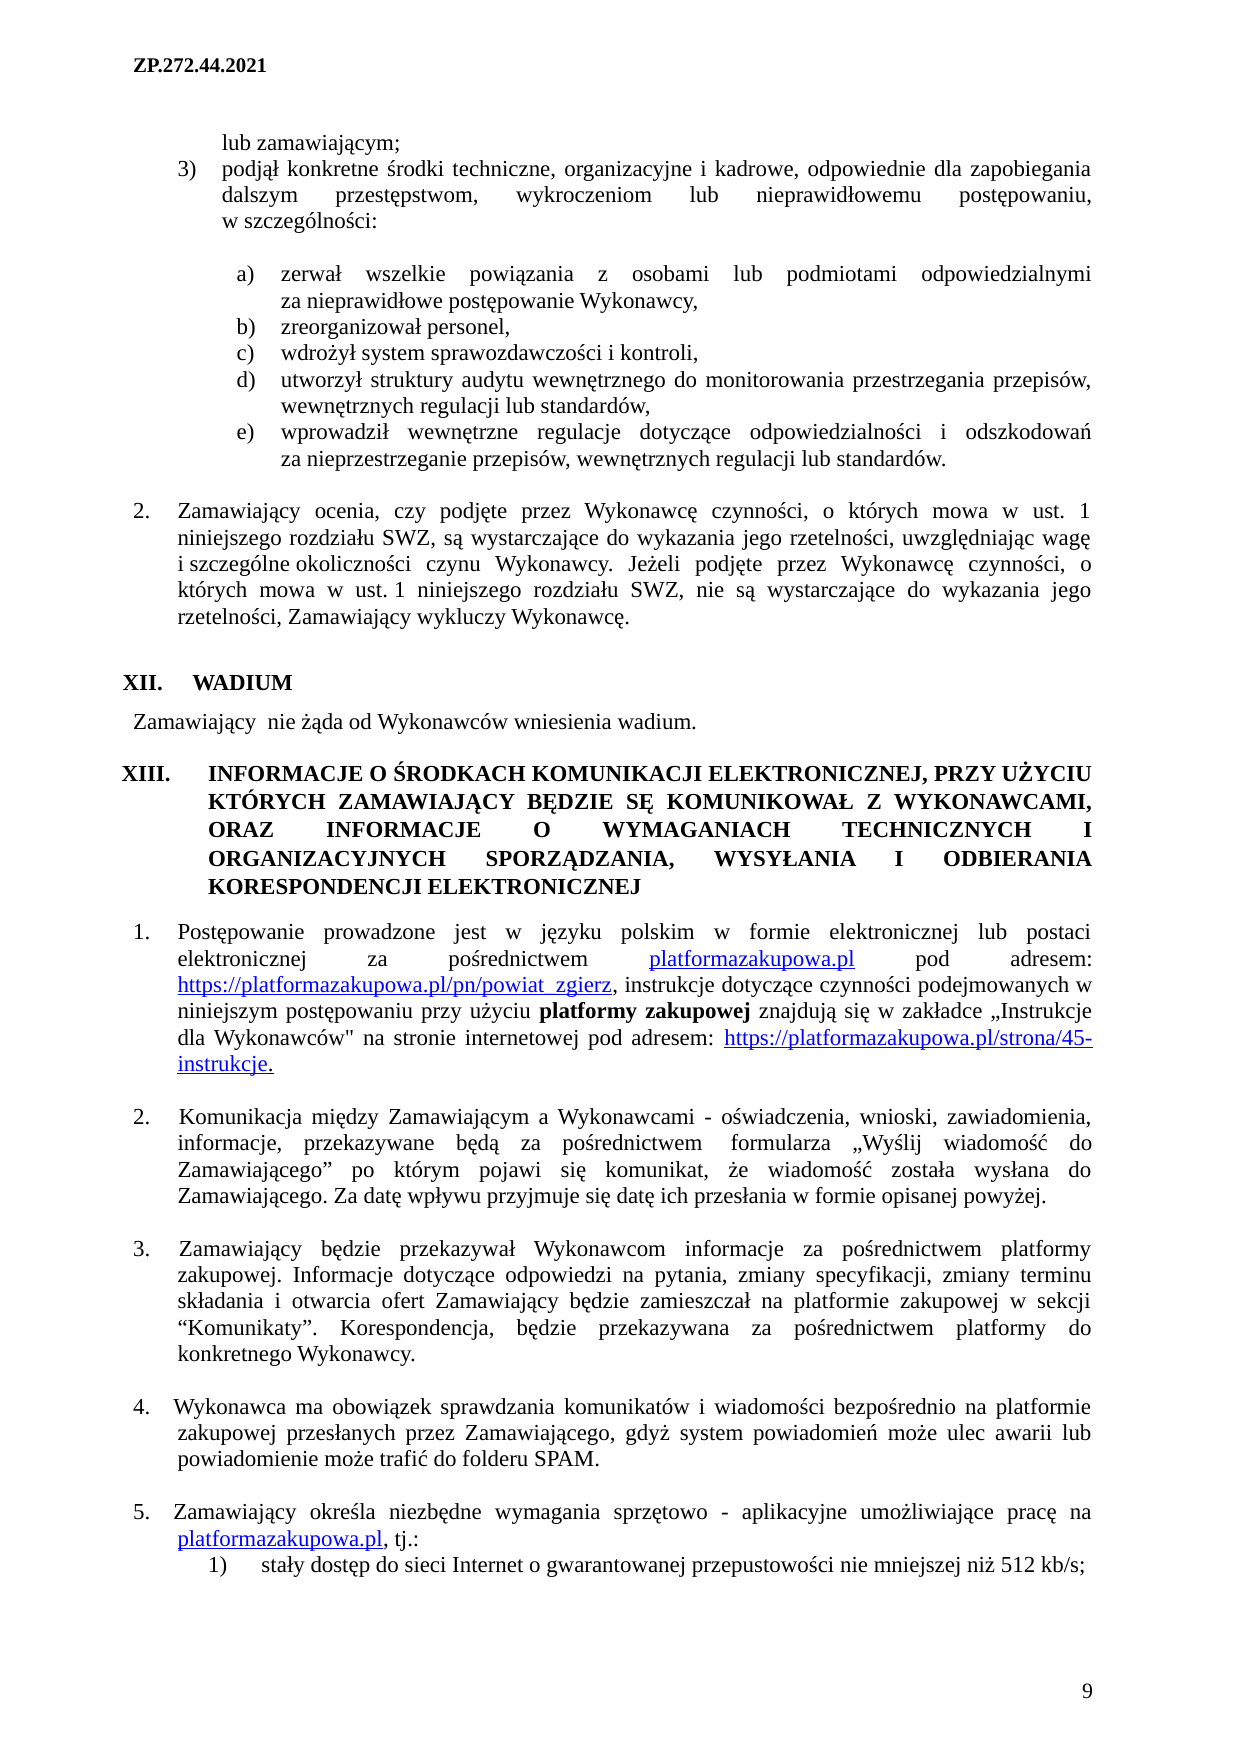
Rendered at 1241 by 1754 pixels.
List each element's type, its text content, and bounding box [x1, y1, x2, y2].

list 5. Zamawiający określa niezbędne wymagania sprzętowo - aplikacyjne umożliwiające pracę na platformazakupowa.pl, tj.: [133, 1498, 1093, 1551]
list 1) stały dostęp do sieci Internet o gwarantowanej przepustowości nie mniejszej niż 512 kb/s; [208, 1551, 1093, 1577]
text Zamawiający nie żąda od Wykonawców wniesienia wadium. [133, 708, 1093, 734]
text 3) podjął konkretne środki techniczne, organizacyjne i kadrowe, odpowiednie dla zapobiegania dalszym przestępstwom, wykroczeniom lub nieprawidłowemu postępowaniu, w szczególności: [177, 155, 1093, 234]
list 2. Komunikacja między Zamawiającym a Wykonawcami - oświadczenia, wnioski, zawiadomienia, informacje, przekazywane będą za pośrednictwem formularza „Wyślij wiadomość do Zamawiającego” po którym pojawi się komunikat, że wiadomość została wysłana do Zamawiającego. Za datę wpływu przyjmuje się datę ich przesłania w formie opisanej powyżej. [133, 1103, 1093, 1208]
list Postępowanie prowadzone jest w języku polskim w formie elektronicznej lub postaci elektronicznej za pośrednictwem platformazakupowa.pl pod adresem: https://platformazakupowa.pl/pn/powiat_zgierz, instrukcje dotyczące czynności podejmowanych w niniejszym postępowaniu przy użyciu platformy zakupowej znajdują się w zakładce „Instrukcje dla Wykonawców" na stronie internetowej pod adresem: https://platformazakupowa.pl/strona/45-instrukcje. [133, 918, 1093, 1077]
list INFORMACJE O ŚRODKACH KOMUNIKACJI ELEKTRONICZNEJ, PRZY UŻYCIU KTÓRYCH ZAMAWIAJĄCY BĘDZIE SĘ KOMUNIKOWAŁ Z WYKONAWCAMI, ORAZ INFORMACJE O WYMAGANIACH TECHNICZNYCH I ORGANIZACYJNYCH SPORZĄDZANIA, WYSYŁANIA I ODBIERANIA KORESPONDENCJI ELEKTRONICZNEJ [170, 759, 1093, 900]
list WADIUM [162, 669, 1093, 695]
text c) wdrożył system sprawozdawczości i kontroli, [236, 339, 1093, 366]
list 4. Wykonawca ma obowiązek sprawdzania komunikatów i wiadomości bezpośrednio na platformie zakupowej przesłanych przez Zamawiającego, gdyż system powiadomień może ulec awarii lub powiadomienie może trafić do folderu SPAM. [133, 1393, 1093, 1472]
text d) utworzył struktury audytu wewnętrznego do monitorowania przestrzegania przepisów, wewnętrznych regulacji lub standardów, [236, 366, 1093, 418]
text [177, 128, 1093, 155]
text a) zerwał wszelkie powiązania z osobami lub podmiotami odpowiedzialnymi za nieprawidłowe postępowanie Wykonawcy, [236, 260, 1093, 313]
list 3. Zamawiający będzie przekazywał Wykonawcom informacje za pośrednictwem platformy zakupowej. Informacje dotyczące odpowiedzi na pytania, zmiany specyfikacji, zmiany terminu składania i otwarcia ofert Zamawiający będzie zamieszczał na platformie zakupowej w sekcji “Komunikaty”. Korespondencja, będzie przekazywana za pośrednictwem platformy do konkretnego Wykonawcy. [133, 1235, 1093, 1366]
text e) wprowadził wewnętrzne regulacje dotyczące odpowiedzialności i odszkodowań za nieprzestrzeganie przepisów, wewnętrznych regulacji lub standardów. [236, 418, 1093, 471]
text b) zreorganizował personel, [236, 313, 1093, 339]
list Zamawiający ocenia, czy podjęte przez Wykonawcę czynności, o których mowa w ust. 1 niniejszego rozdziału SWZ, są wystarczające do wykazania jego rzetelności, uwzględniając wagę i szczególne okoliczności czynu Wykonawcy. Jeżeli podjęte przez Wykonawcę czynności, o których mowa w ust. 1 niniejszego rozdziału SWZ, nie są wystarczające do wykazania jego rzetelności, Zamawiający wykluczy Wykonawcę. [133, 497, 1093, 629]
